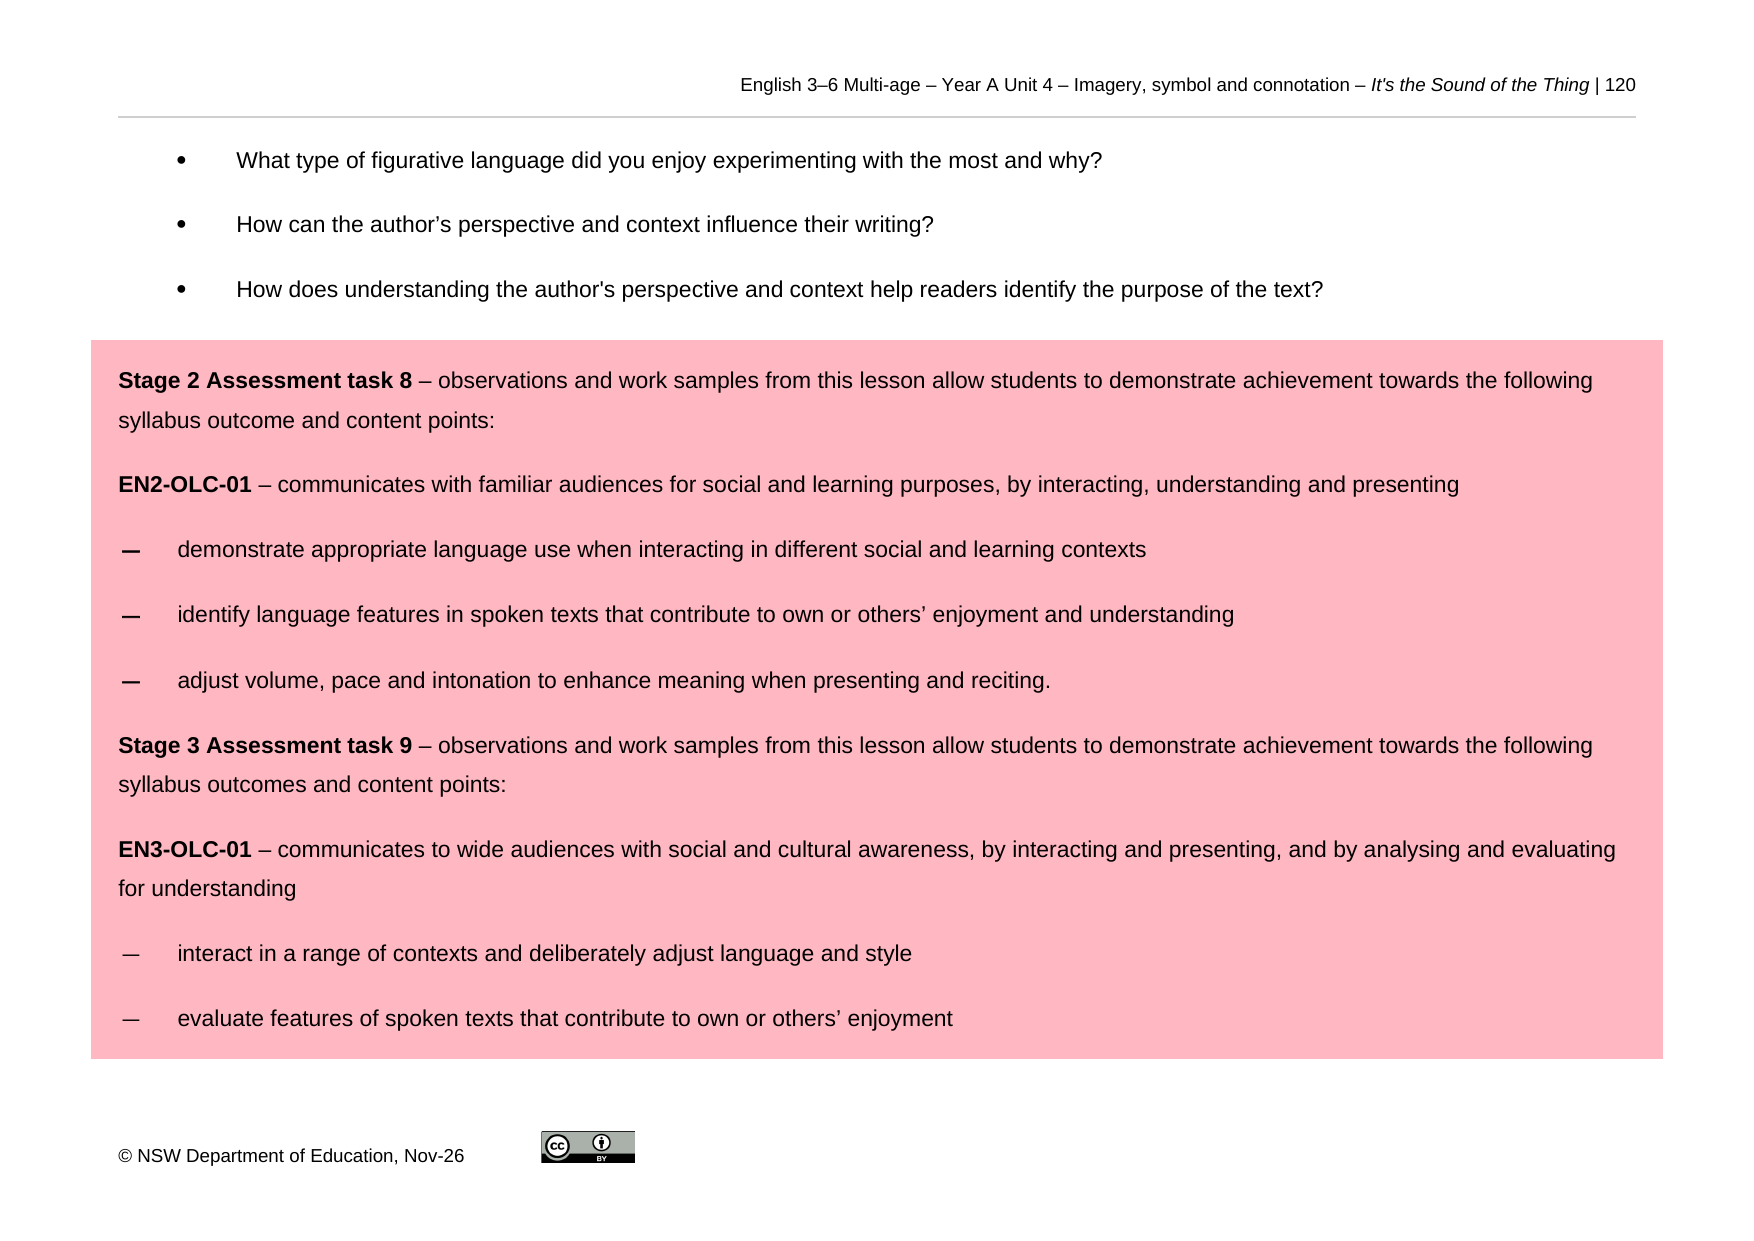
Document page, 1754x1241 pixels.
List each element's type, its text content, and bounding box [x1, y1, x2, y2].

list evaluate features of spoken texts that contribute to own or others’ enjoyment [97, 978, 1657, 1053]
text Stage 3 Assessment task 9 – observations and work samples from this lesson allow students to demonstrate achievement towards the following syllabus outcomes and content points: [97, 705, 1657, 798]
text EN2-OLC-01 – communicates with familiar audiences for social and learning purposes, by interacting, understanding and presenting [97, 444, 1657, 497]
list How can the author’s perspective and context influence their writing? [177, 211, 1636, 237]
list interact in a range of contexts and deliberately adjust language and style [97, 913, 1657, 967]
text Stage 2 Assessment task 8 – observations and work samples from this lesson allow students to demonstrate achievement towards the following syllabus outcome and content points: [97, 346, 1657, 433]
list adjust volume, pace and intonation to enhance meaning when presenting and reciting. [97, 639, 1657, 693]
list How does understanding the author's perspective and context help readers identify the purpose of the text? [177, 276, 1636, 302]
text EN3-OLC-01 – communicates to wide audiences with social and cultural awareness, by interacting and presenting, and by analysing and evaluating for understanding [97, 809, 1657, 902]
picture [541, 1131, 635, 1163]
list What type of figurative language did you enjoy experimenting with the most and why? [177, 147, 1636, 173]
list identify language features in spoken texts that contribute to own or others’ enjoyment and understanding [97, 574, 1657, 628]
list demonstrate appropriate language use when interacting in different social and learning contexts [97, 508, 1657, 562]
